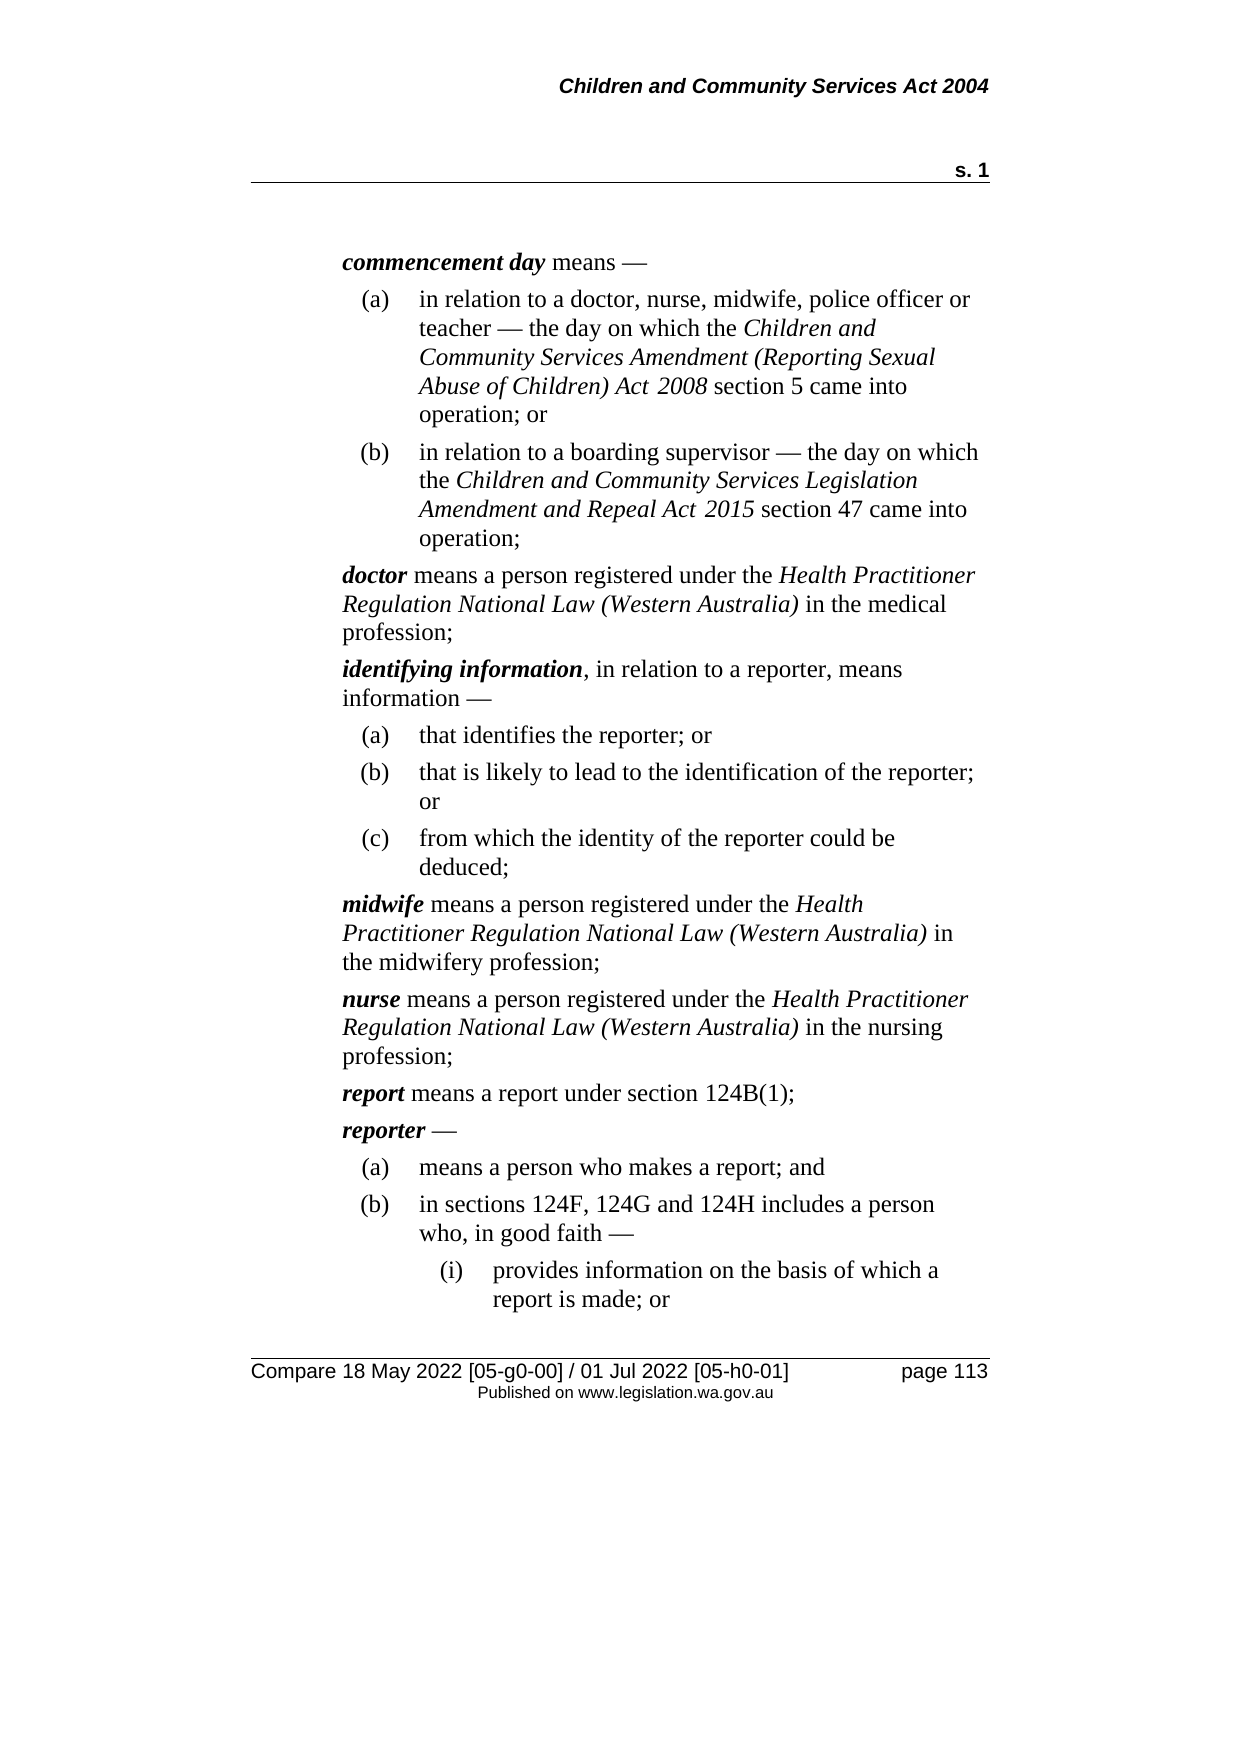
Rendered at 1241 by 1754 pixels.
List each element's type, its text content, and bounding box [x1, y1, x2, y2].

text (i) provides information on the basis of which a report is made; or [251, 1255, 990, 1313]
text (b) that is likely to lead to the identification of the reporter; or [251, 757, 990, 815]
text report means a report under section 124B(1); [251, 1078, 990, 1107]
text (a) in relation to a doctor, nurse, midwife, police officer or teacher — the day on which the Children and Community Services Amendment (Reporting Sexual Abuse of Children) Act 2008 section 5 came into operation; or [251, 284, 990, 428]
text (a) that identifies the reporter; or [251, 720, 990, 749]
text (c) from which the identity of the reporter could be deduced; [251, 823, 990, 881]
text doctor means a person registered under the Health Practitioner Regulation National Law (Western Australia) in the medical profession; [251, 560, 990, 646]
text identifying information, in relation to a reporter, means information — [251, 654, 990, 712]
text commencement day means — [251, 247, 990, 276]
text reporter — [251, 1115, 990, 1144]
text (a) means a person who makes a report; and [251, 1152, 990, 1181]
text midwife means a person registered under the Health Practitioner Regulation National Law (Western Australia) in the midwifery profession; [251, 889, 990, 975]
text (b) in relation to a boarding supervisor — the day on which the Children and Community Services Legislation Amendment and Repeal Act 2015 section 47 came into operation; [251, 437, 990, 552]
text (b) in sections 124F, 124G and 124H includes a person who, in good faith — [251, 1189, 990, 1247]
text nurse means a person registered under the Health Practitioner Regulation National Law (Western Australia) in the nursing profession; [251, 984, 990, 1070]
